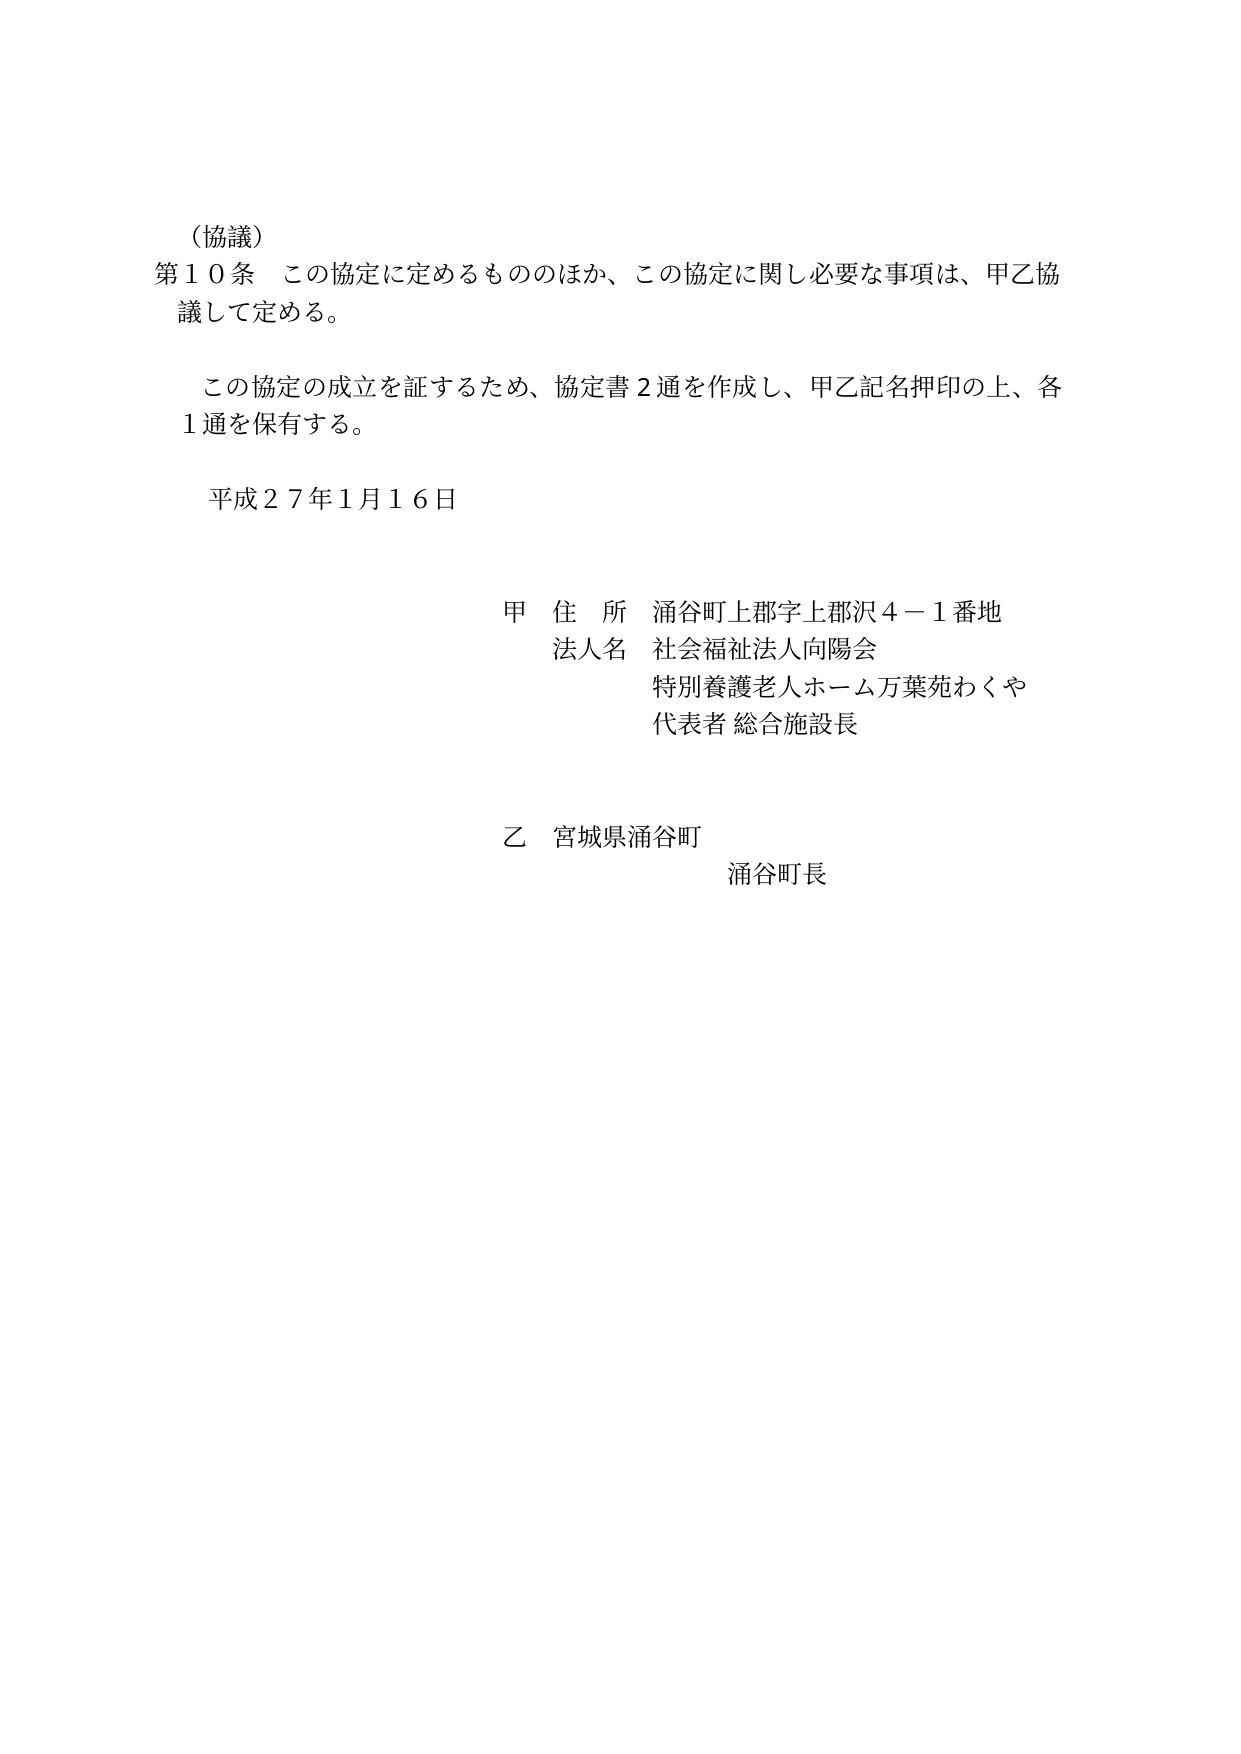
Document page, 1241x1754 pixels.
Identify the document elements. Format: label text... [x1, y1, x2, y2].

text 甲 住 所 涌谷町上郡字上郡沢４－１番地 [177, 592, 1063, 629]
text 法人名 社会福祉法人向陽会 [177, 629, 1063, 667]
text 代表者 総合施設長 [177, 704, 1063, 742]
text 第１０条 この協定に定めるもののほか、この協定に関し必要な事項は、甲乙協議して定める。 [154, 254, 1063, 329]
text 乙 宮城県涌谷町 [177, 817, 1063, 854]
text 涌谷町長 [177, 854, 1063, 892]
text （協議） [177, 217, 1063, 254]
text この協定の成立を証するため、協定書2通を作成し、甲乙記名押印の上、各１通を保有する。 [177, 367, 1063, 442]
text 平成２７年１月１６日 [177, 479, 1063, 517]
text 特別養護老人ホーム万葉苑わくや [177, 667, 1063, 704]
